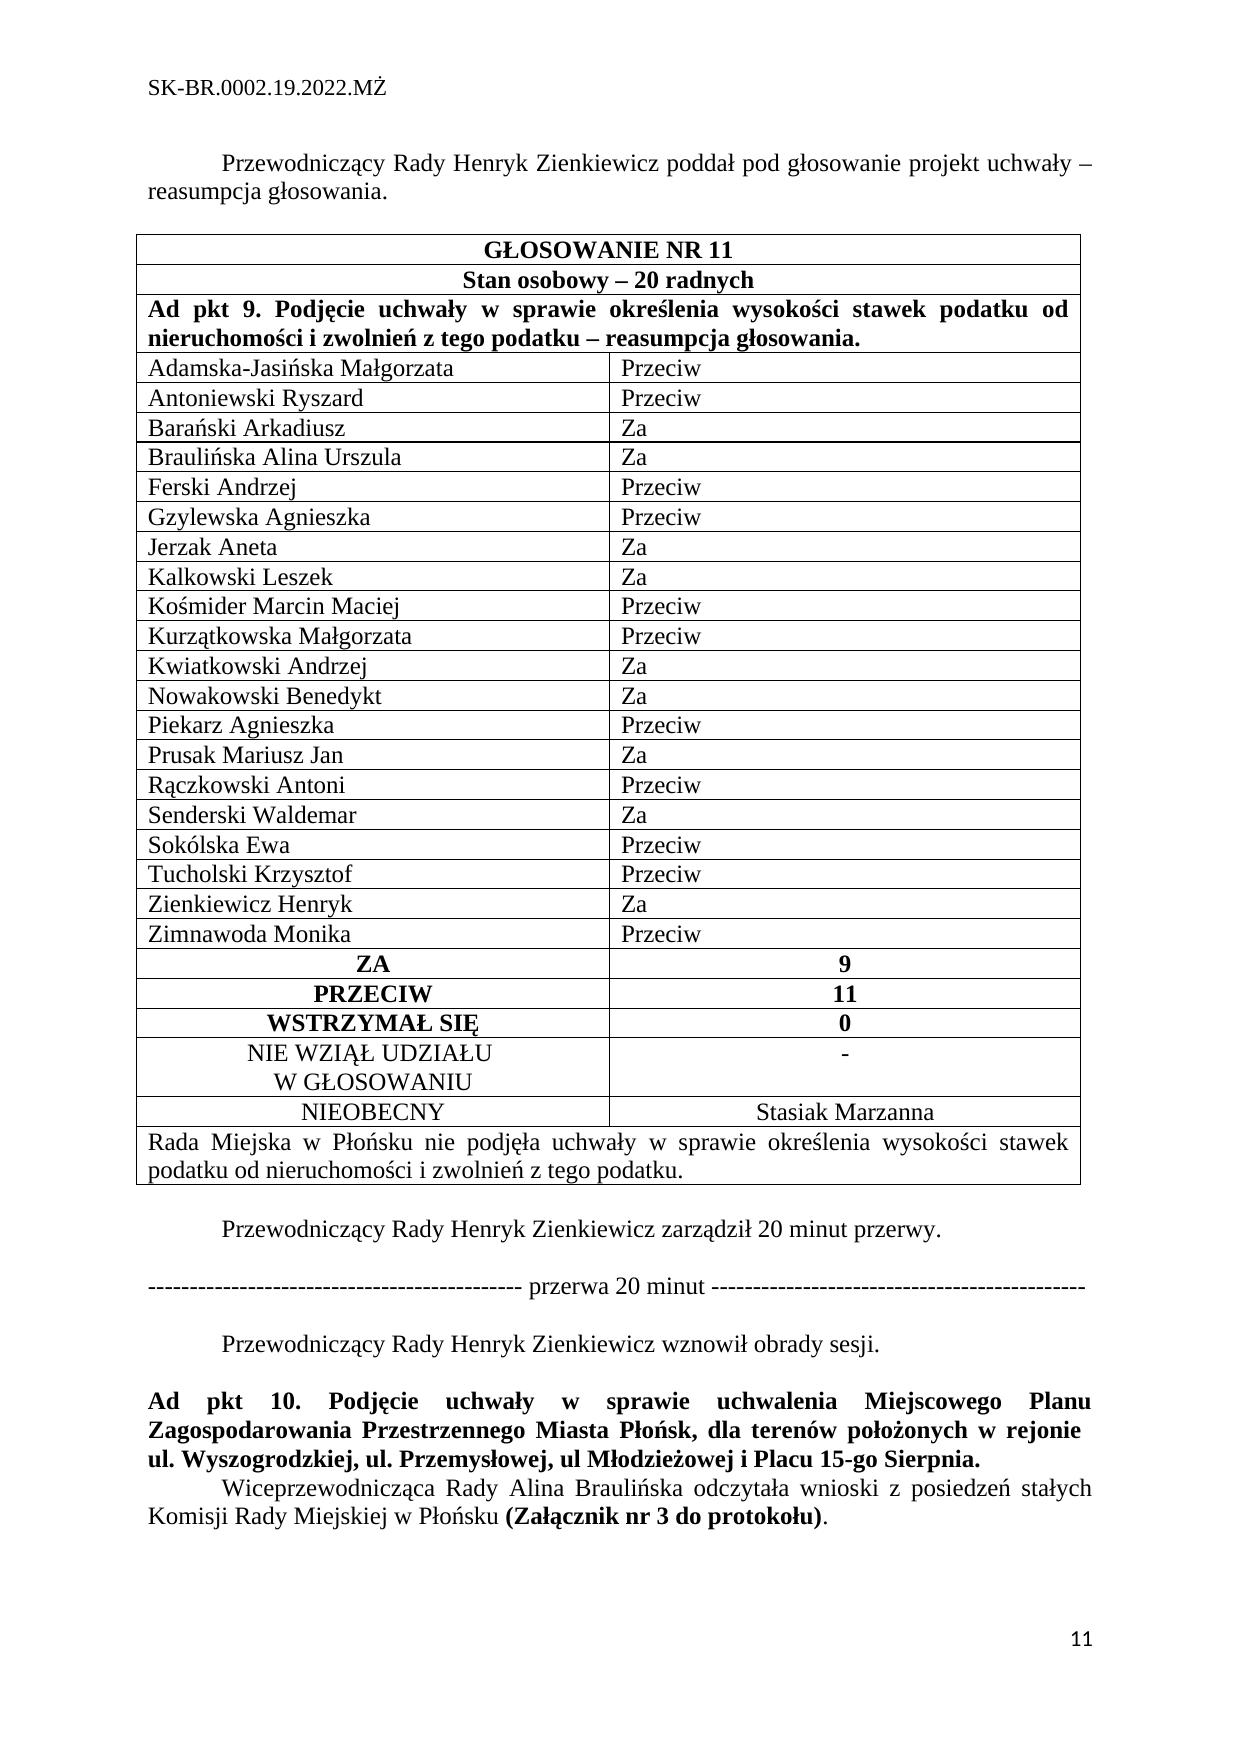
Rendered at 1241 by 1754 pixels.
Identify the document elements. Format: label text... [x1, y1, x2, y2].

text Przewodniczący Rady Henryk Zienkiewicz poddał pod głosowanie projekt uchwały – reasumpcja głosowania. [148, 148, 1093, 205]
table_cell Przeciw [610, 830, 1080, 858]
table_cell Przeciw [610, 770, 1080, 799]
table_cell Za [610, 651, 1080, 680]
table_cell Stasiak Marzanna [610, 1097, 1080, 1126]
table_cell Ad pkt 9. Podjęcie uchwały w sprawie określenia wysokości stawek podatku od nieruchomości i zwolnień z tego podatku – reasumpcja głosowania. [137, 295, 1080, 352]
table_cell Przeciw [610, 711, 1080, 739]
table_cell Przeciw [610, 860, 1080, 888]
table_cell Piekarz Agnieszka [137, 711, 609, 739]
table_cell - [610, 1038, 1080, 1096]
table_cell Braulińska Alina Urszula [137, 443, 609, 471]
table_cell Za [610, 413, 1080, 441]
table_cell NIEOBECNY [137, 1097, 609, 1126]
table_cell 11 [610, 979, 1080, 1007]
table_cell Za [610, 800, 1080, 829]
table_cell Przeciw [610, 472, 1080, 501]
table_cell Prusak Mariusz Jan [137, 740, 609, 769]
text Wiceprzewodnicząca Rady Alina Braulińska odczytała wnioski z posiedzeń stałych Komisji Rady Miejskiej w Płońsku (Załącznik nr 3 do protokołu). [148, 1473, 1093, 1530]
text Przewodniczący Rady Henryk Zienkiewicz zarządził 20 minut przerwy. [148, 1214, 1093, 1243]
table_cell PRZECIW [137, 979, 609, 1007]
table_cell Nowakowski Benedykt [137, 681, 609, 709]
table_cell Za [610, 443, 1080, 471]
table_cell Za [610, 681, 1080, 709]
table_cell Rada Miejska w Płońsku nie podjęła uchwały w sprawie określenia wysokości stawek podatku od nieruchomości i zwolnień z tego podatku. [137, 1127, 1080, 1184]
table_cell 0 [610, 1009, 1080, 1037]
table_cell Zimnawoda Monika [137, 919, 609, 948]
table_cell Rączkowski Antoni [137, 770, 609, 799]
table_cell Stan osobowy – 20 radnych [137, 265, 1080, 293]
table_header GŁOSOWANIE NR 11 [137, 235, 1080, 264]
table_cell Gzylewska Agnieszka [137, 502, 609, 531]
table_cell ZA [137, 949, 609, 978]
table_cell Przeciw [610, 591, 1080, 620]
table_cell Sokólska Ewa [137, 830, 609, 858]
table_cell NIE WZIĄŁ UDZIAŁU W GŁOSOWANIU [137, 1038, 609, 1096]
text Ad pkt 10. Podjęcie uchwały w sprawie uchwalenia Miejscowego Planu Zagospodarowania Przestrzennego Miasta Płońsk, dla terenów położonych w rejonie ul. Wyszogrodzkiej, ul. Przemysłowej, ul Młodzieżowej i Placu 15-go Sierpnia. [148, 1386, 1093, 1473]
table_cell Jerzak Aneta [137, 532, 609, 561]
table_cell WSTRZYMAŁ SIĘ [137, 1009, 609, 1037]
table_cell Przeciw [610, 502, 1080, 531]
table_cell Za [610, 740, 1080, 769]
table_cell Kalkowski Leszek [137, 562, 609, 590]
table_cell Adamska-Jasińska Małgorzata [137, 353, 609, 382]
table_cell Za [610, 562, 1080, 590]
table_cell Kośmider Marcin Maciej [137, 591, 609, 620]
table_cell Kurzątkowska Małgorzata [137, 621, 609, 650]
text Przewodniczący Rady Henryk Zienkiewicz wznowił obrady sesji. [148, 1329, 1093, 1358]
table_cell Ferski Andrzej [137, 472, 609, 501]
table_cell Przeciw [610, 383, 1080, 412]
table_cell Antoniewski Ryszard [137, 383, 609, 412]
table_cell Barański Arkadiusz [137, 413, 609, 441]
table_cell Przeciw [610, 353, 1080, 382]
table_cell Przeciw [610, 621, 1080, 650]
table_cell Za [610, 889, 1080, 918]
table_cell Zienkiewicz Henryk [137, 889, 609, 918]
table_cell Kwiatkowski Andrzej [137, 651, 609, 680]
table_cell Senderski Waldemar [137, 800, 609, 829]
table_cell 9 [610, 949, 1080, 978]
table_cell Przeciw [610, 919, 1080, 948]
table_cell Tucholski Krzysztof [137, 860, 609, 888]
text --------------------------------------------- przerwa 20 minut --------------------------------------------- [148, 1271, 1093, 1300]
table_cell Za [610, 532, 1080, 561]
